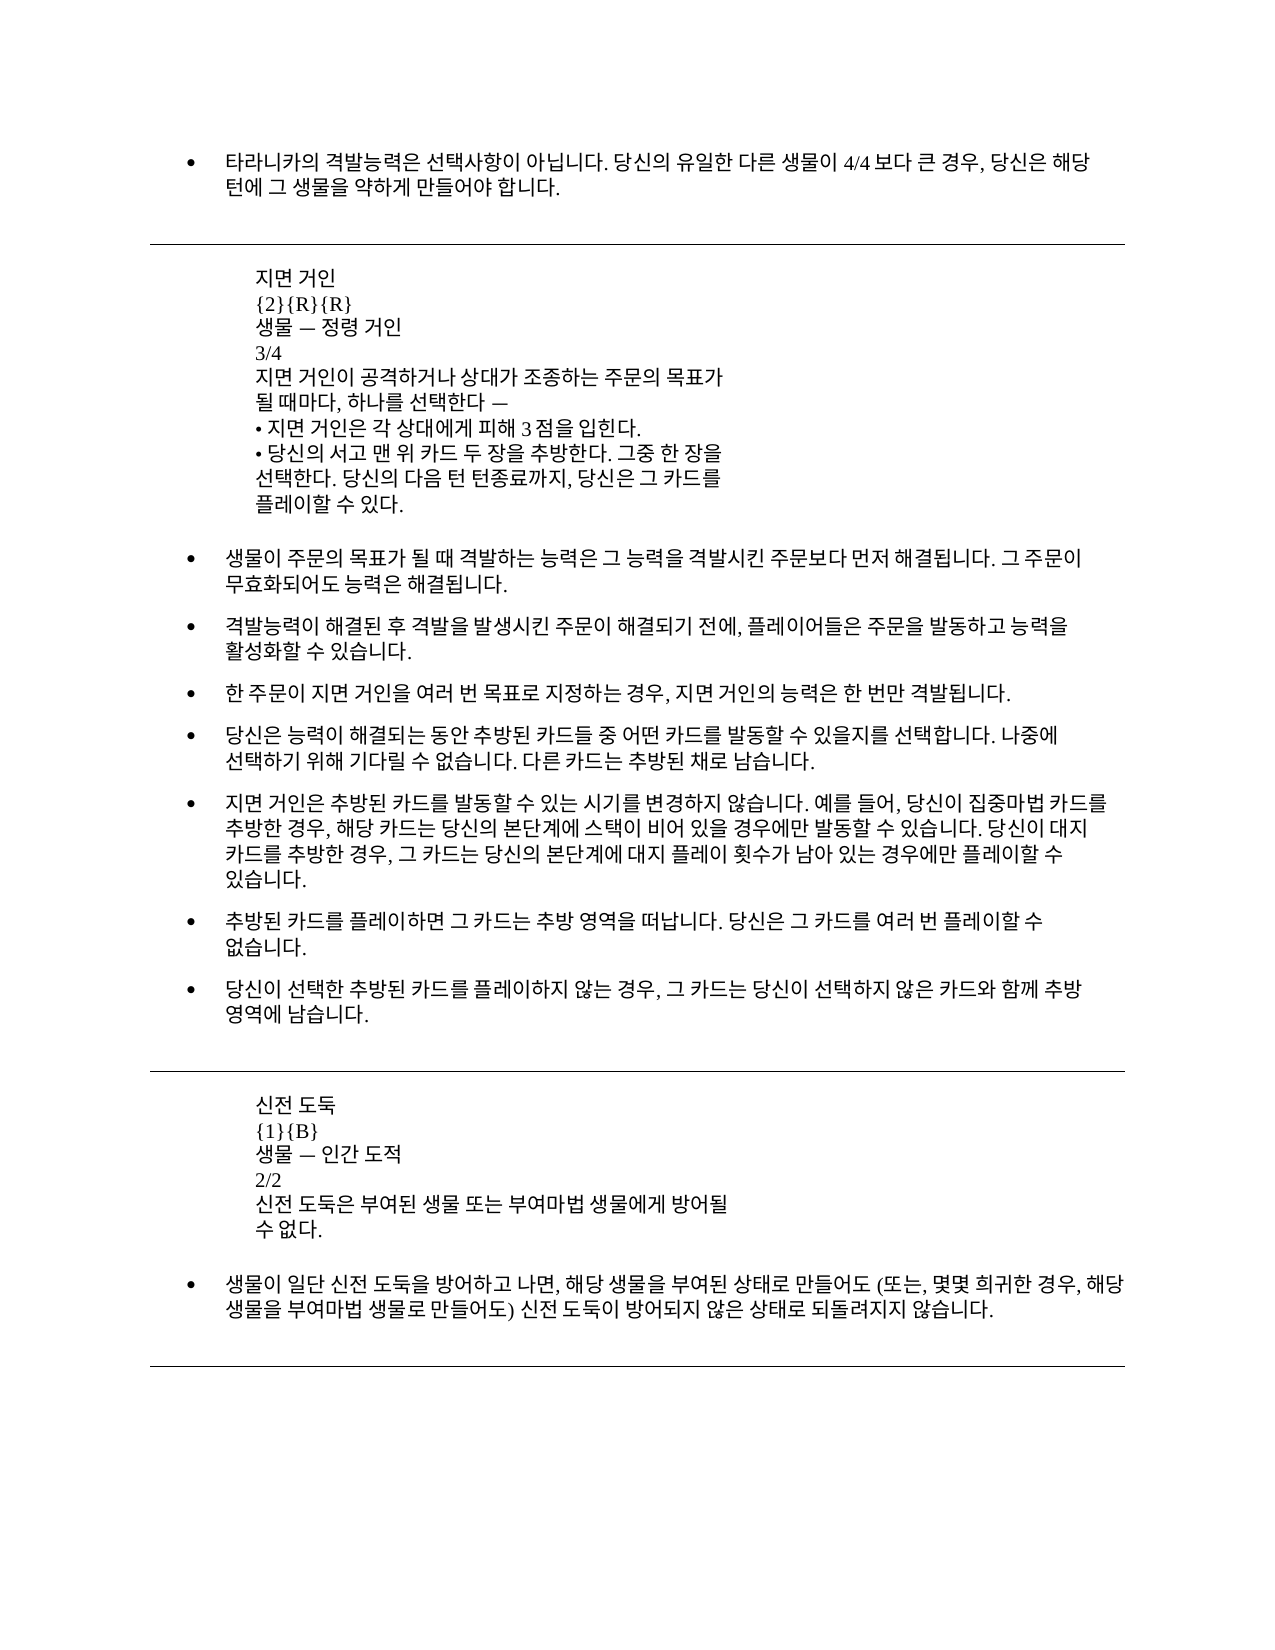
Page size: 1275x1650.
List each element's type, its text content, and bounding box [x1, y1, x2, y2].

list 지면 거인은 추방된 카드를 발동할 수 있는 시기를 변경하지 않습니다. 예를 들어, 당신이 집중마법 카드를 추방한 경우, 해당 카드는 당신의 본단계에 스택이 비어 있을 경우에만 발동할 수 있습니다. 당신이 대지 카드를 추방한 경우, 그 카드는 당신의 본단계에 대지 플레이 횟수가 남아 있는 경우에만 플레이할 수 있습니다. [187, 791, 1125, 893]
list 당신이 선택한 추방된 카드를 플레이하지 않는 경우, 그 카드는 당신이 선택하지 않은 카드와 함께 추방 영역에 남습니다. [187, 977, 1125, 1028]
list 격발능력이 해결된 후 격발을 발생시킨 주문이 해결되기 전에, 플레이어들은 주문을 발동하고 능력을 활성화할 수 있습니다. [187, 614, 1125, 665]
list 생물이 주문의 목표가 될 때 격발하는 능력은 그 능력을 격발시킨 주문보다 먼저 해결됩니다. 그 주문이 무효화되어도 능력은 해결됩니다. [187, 547, 1125, 597]
list 생물이 일단 신전 도둑을 방어하고 나면, 해당 생물을 부여된 상태로 만들어도 (또는, 몇몇 희귀한 경우, 해당 생물을 부여마법 생물로 만들어도) 신전 도둑이 방어되지 않은 상태로 되돌려지지 않습니다. [187, 1272, 1125, 1323]
text 지면 거인 {2}{R}{R} 생물 — 정령 거인 3/4 지면 거인이 공격하거나 상대가 조종하는 주문의 목표가 될 때마다, 하나를 선택한다 — • 지면 거인은 각 상대에게 피해 3점을 입힌다. • 당신의 서고 맨 위 카드 두 장을 추방한다. 그중 한 장을 선택한다. 당신의 다음 턴 턴종료까지, 당신은 그 카드를 플레이할 수 있다. [255, 266, 735, 517]
list 타라니카의 격발능력은 선택사항이 아닙니다. 당신의 유일한 다른 생물이 4/4보다 큰 경우, 당신은 해당 턴에 그 생물을 약하게 만들어야 합니다. [187, 150, 1125, 201]
list 추방된 카드를 플레이하면 그 카드는 추방 영역을 떠납니다. 당신은 그 카드를 여러 번 플레이할 수 없습니다. [187, 909, 1125, 960]
list 당신은 능력이 해결되는 동안 추방된 카드들 중 어떤 카드를 발동할 수 있을지를 선택합니다. 나중에 선택하기 위해 기다릴 수 없습니다. 다른 카드는 추방된 채로 남습니다. [187, 724, 1125, 774]
list 한 주문이 지면 거인을 여러 번 목표로 지정하는 경우, 지면 거인의 능력은 한 번만 격발됩니다. [187, 682, 1125, 707]
text 신전 도둑 {1}{B} 생물 — 인간 도적 2/2 신전 도둑은 부여된 생물 또는 부여마법 생물에게 방어될 수 없다. [255, 1093, 735, 1243]
